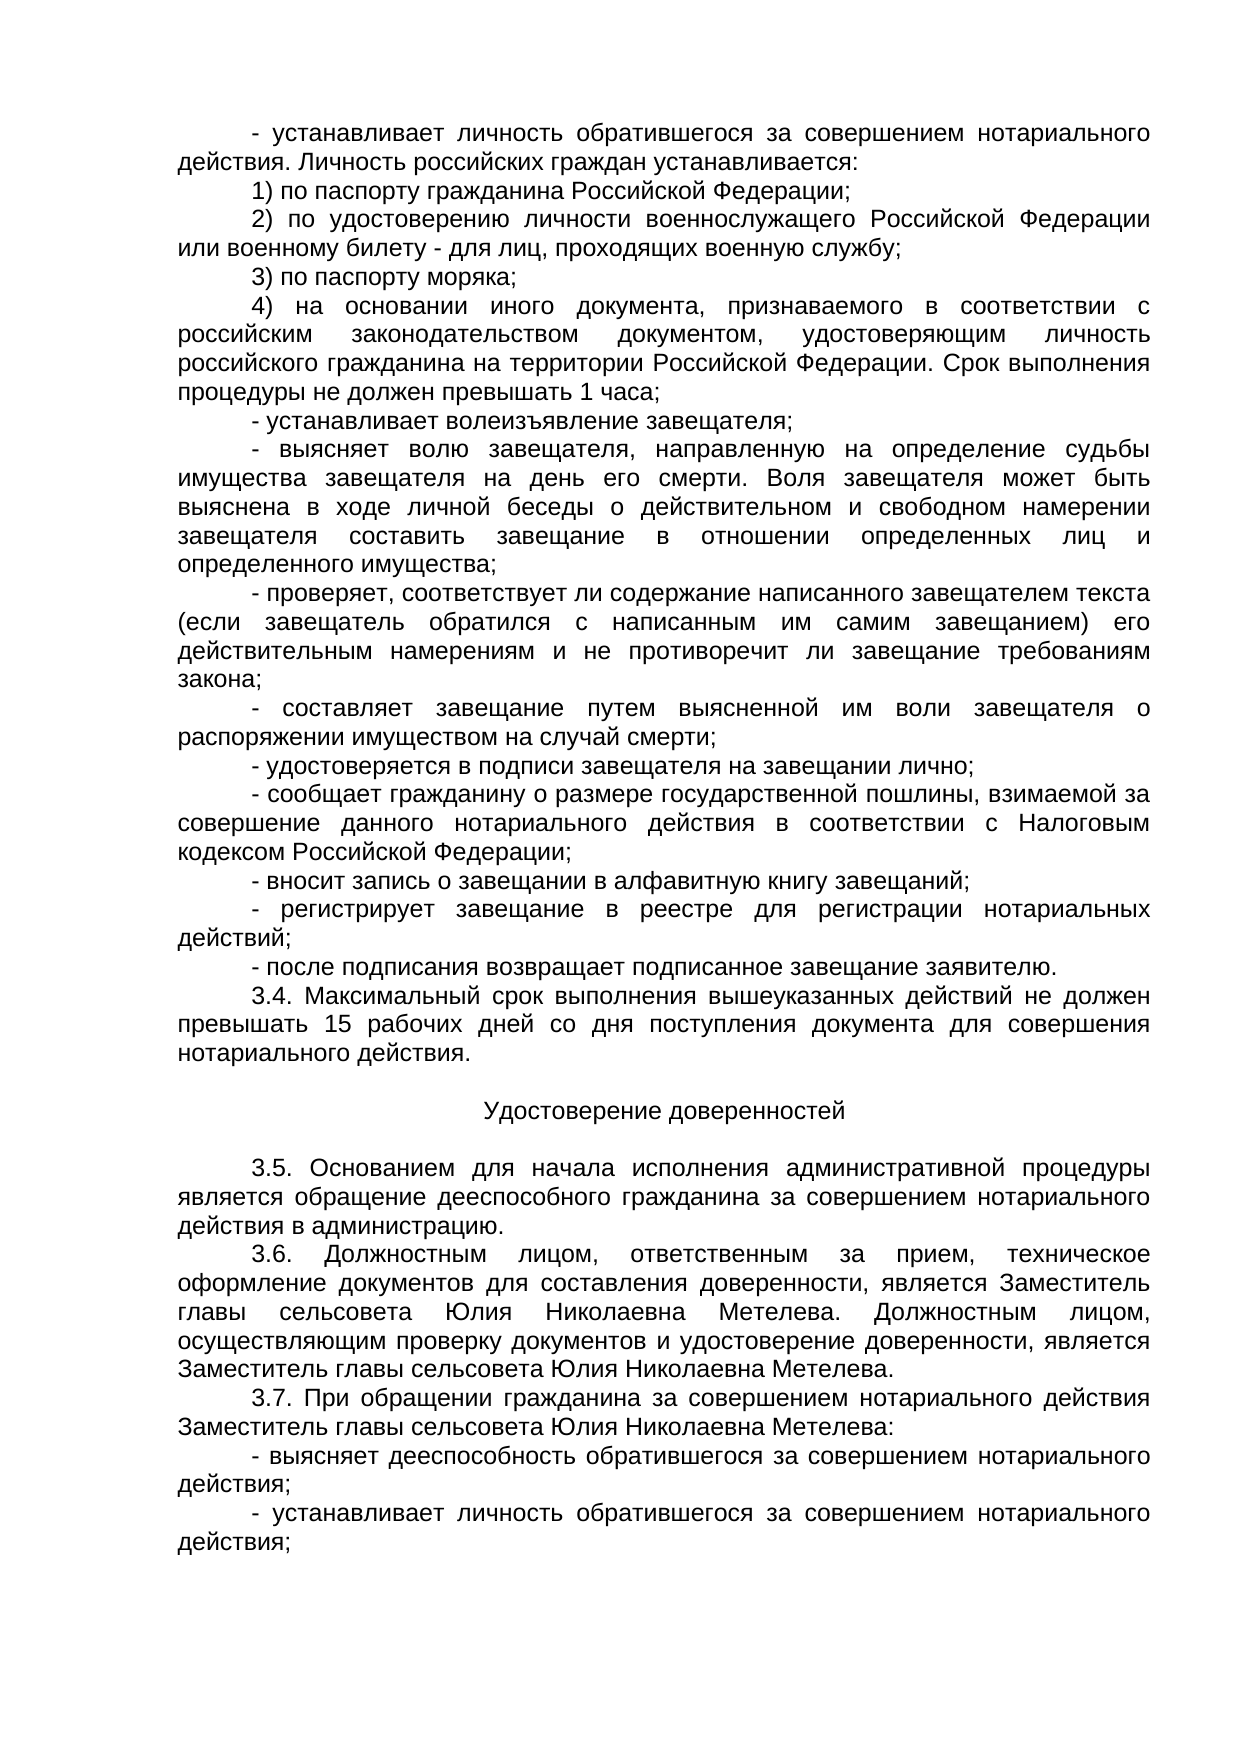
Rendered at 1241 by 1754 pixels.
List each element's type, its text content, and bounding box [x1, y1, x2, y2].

text - выясняет дееспособность обратившегося за совершением нотариального действия; [177, 1441, 1152, 1498]
text 3.5. Основанием для начала исполнения административной процедуры является обращение дееспособного гражданина за совершением нотариального действия в администрацию. [177, 1153, 1152, 1239]
text - устанавливает личность обратившегося за совершением нотариального действия. Личность российских граждан устанавливается: [177, 118, 1152, 176]
text - регистрирует завещание в реестре для регистрации нотариальных действий; [177, 894, 1152, 952]
text 2) по удостоверению личности военнослужащего Российской Федерации или военному билету - для лиц, проходящих военную службу; [177, 204, 1152, 262]
text 3.7. При обращении гражданина за совершением нотариального действия Заместитель главы сельсовета Юлия Николаевна Метелева: [177, 1383, 1152, 1441]
text - вносит запись о завещании в алфавитную книгу завещаний; [177, 866, 1152, 894]
text 3) по паспорту моряка; [177, 262, 1152, 291]
text - составляет завещание путем выясненной им воли завещателя о распоряжении имуществом на случай смерти; [177, 693, 1152, 751]
text - удостоверяется в подписи завещателя на завещании лично; [177, 751, 1152, 779]
text 1) по паспорту гражданина Российской Федерации; [177, 176, 1152, 204]
text 3.6. Должностным лицом, ответственным за прием, техническое оформление документов для составления доверенности, является Заместитель главы сельсовета Юлия Николаевна Метелева. Должностным лицом, осуществляющим проверку документов и удостоверение доверенности, является Заместитель главы сельсовета Юлия Николаевна Метелева. [177, 1239, 1152, 1383]
text - устанавливает волеизъявление завещателя; [177, 406, 1152, 434]
text - после подписания возвращает подписанное завещание заявителю. [177, 952, 1152, 981]
text - сообщает гражданину о размере государственной пошлины, взимаемой за совершение данного нотариального действия в соответствии с Налоговым кодексом Российской Федерации; [177, 779, 1152, 866]
text 4) на основании иного документа, признаваемого в соответствии с российским законодательством документом, удостоверяющим личность российского гражданина на территории Российской Федерации. Срок выполнения процедуры не должен превышать 1 часа; [177, 291, 1152, 406]
text - выясняет волю завещателя, направленную на определение судьбы имущества завещателя на день его смерти. Воля завещателя может быть выяснена в ходе личной беседы о действительном и свободном намерении завещателя составить завещание в отношении определенных лиц и определенного имущества; [177, 434, 1152, 578]
text - проверяет, соответствует ли содержание написанного завещателем текста (если завещатель обратился с написанным им самим завещанием) его действительным намерениям и не противоречит ли завещание требованиям закона; [177, 578, 1152, 693]
text Удостоверение доверенностей [177, 1096, 1152, 1124]
text - устанавливает личность обратившегося за совершением нотариального действия; [177, 1498, 1152, 1556]
text 3.4. Максимальный срок выполнения вышеуказанных действий не должен превышать 15 рабочих дней со дня поступления документа для совершения нотариального действия. [177, 981, 1152, 1067]
